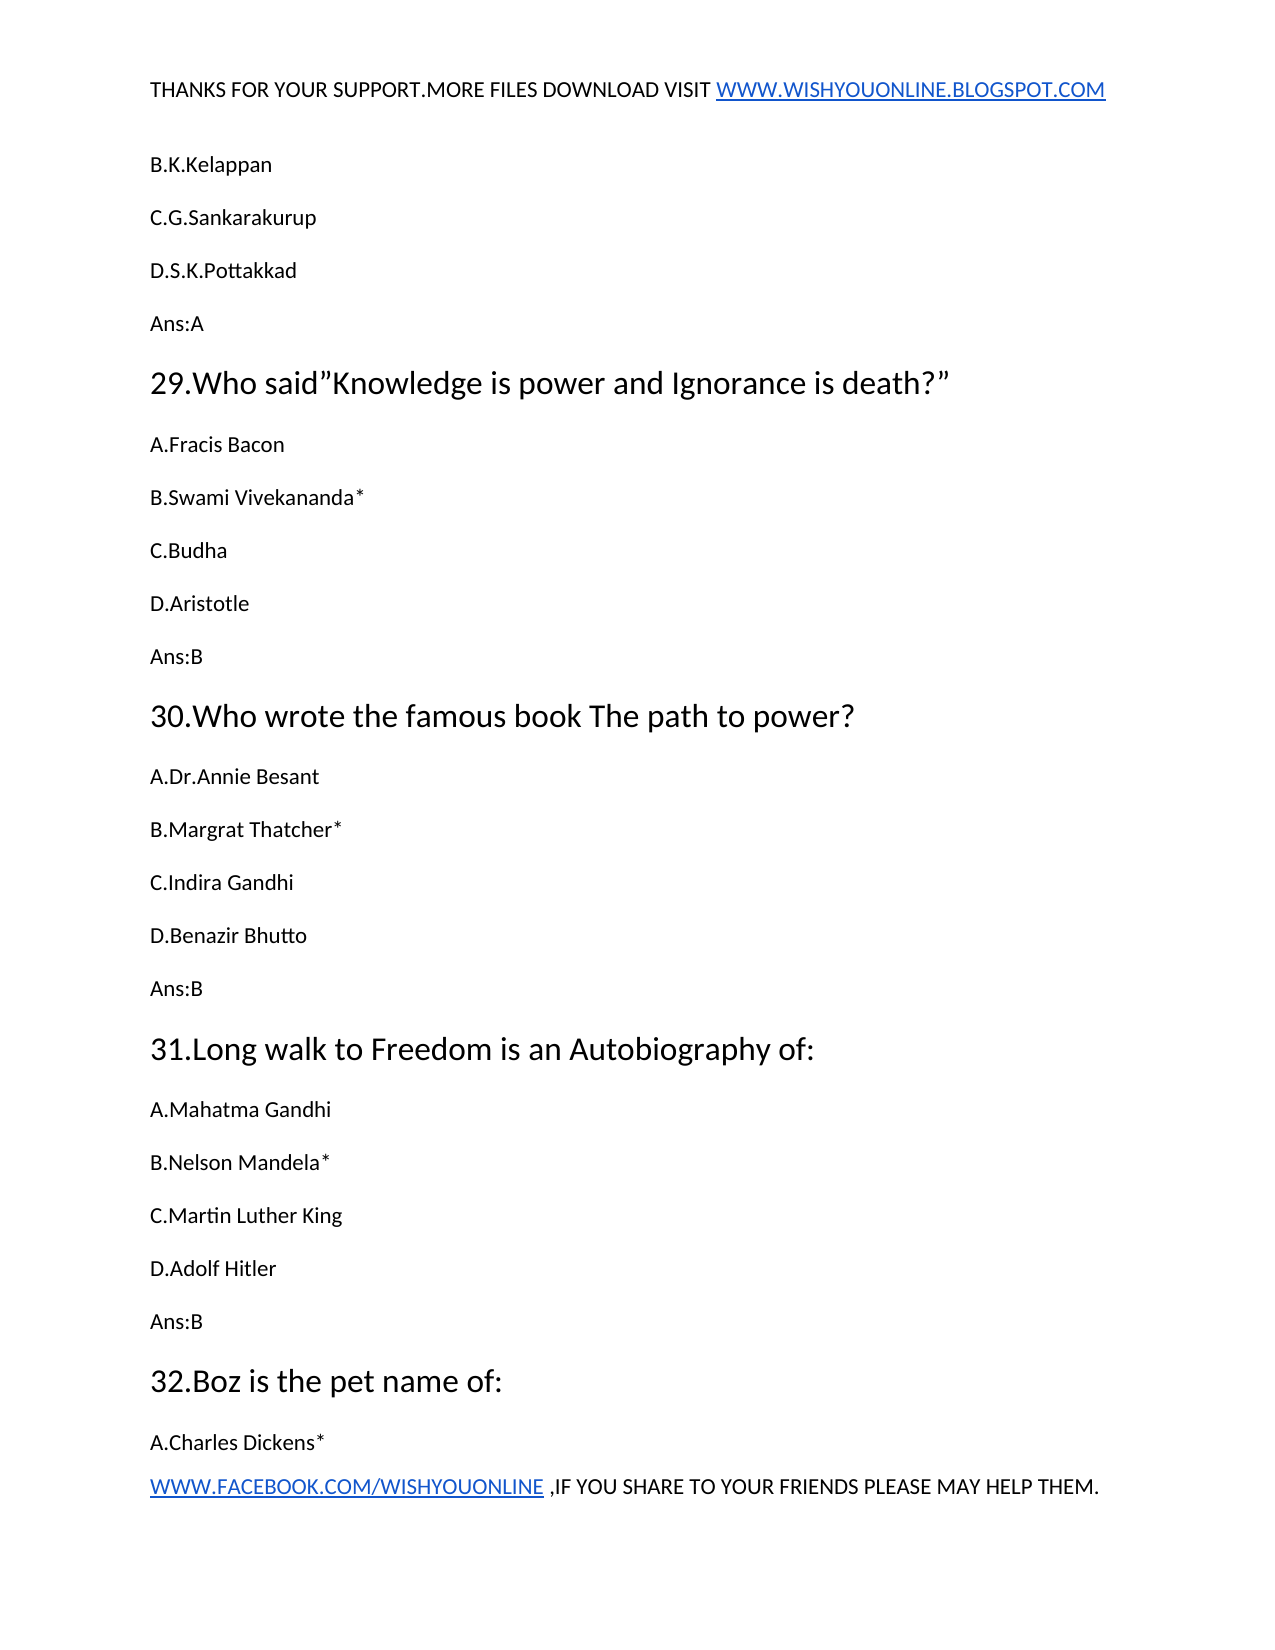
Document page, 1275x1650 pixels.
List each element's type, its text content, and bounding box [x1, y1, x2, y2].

text A.Dr.Annie Besant [150, 762, 1125, 790]
text A.Mahatma Gandhi [150, 1095, 1125, 1123]
text C.Martin Luther King [150, 1201, 1125, 1229]
text B.Nelson Mandela* [150, 1148, 1125, 1176]
text D.S.K.Pottakkad [150, 256, 1125, 284]
text Ans:A [150, 309, 1125, 337]
text B.Margrat Thatcher* [150, 815, 1125, 843]
text C.G.Sankarakurup [150, 203, 1125, 231]
text 29.Who said”Knowledge is power and Ignorance is death?” [150, 362, 1125, 403]
text A.Charles Dickens* [150, 1428, 1125, 1456]
text B.K.Kelappan [150, 150, 1125, 178]
text A.Fracis Bacon [150, 430, 1125, 458]
text B.Swami Vivekananda* [150, 483, 1125, 511]
text 31.Long walk to Freedom is an Autobiography of: [150, 1027, 1125, 1068]
text Ans:B [150, 974, 1125, 1002]
text D.Aristotle [150, 589, 1125, 617]
text D.Adolf Hitler [150, 1254, 1125, 1282]
text 30.Who wrote the famous book The path to power? [150, 695, 1125, 736]
text C.Budha [150, 536, 1125, 564]
text D.Benazir Bhutto [150, 921, 1125, 949]
text Ans:B [150, 1307, 1125, 1335]
text Ans:B [150, 642, 1125, 670]
text C.Indira Gandhi [150, 868, 1125, 896]
text 32.Boz is the pet name of: [150, 1360, 1125, 1401]
